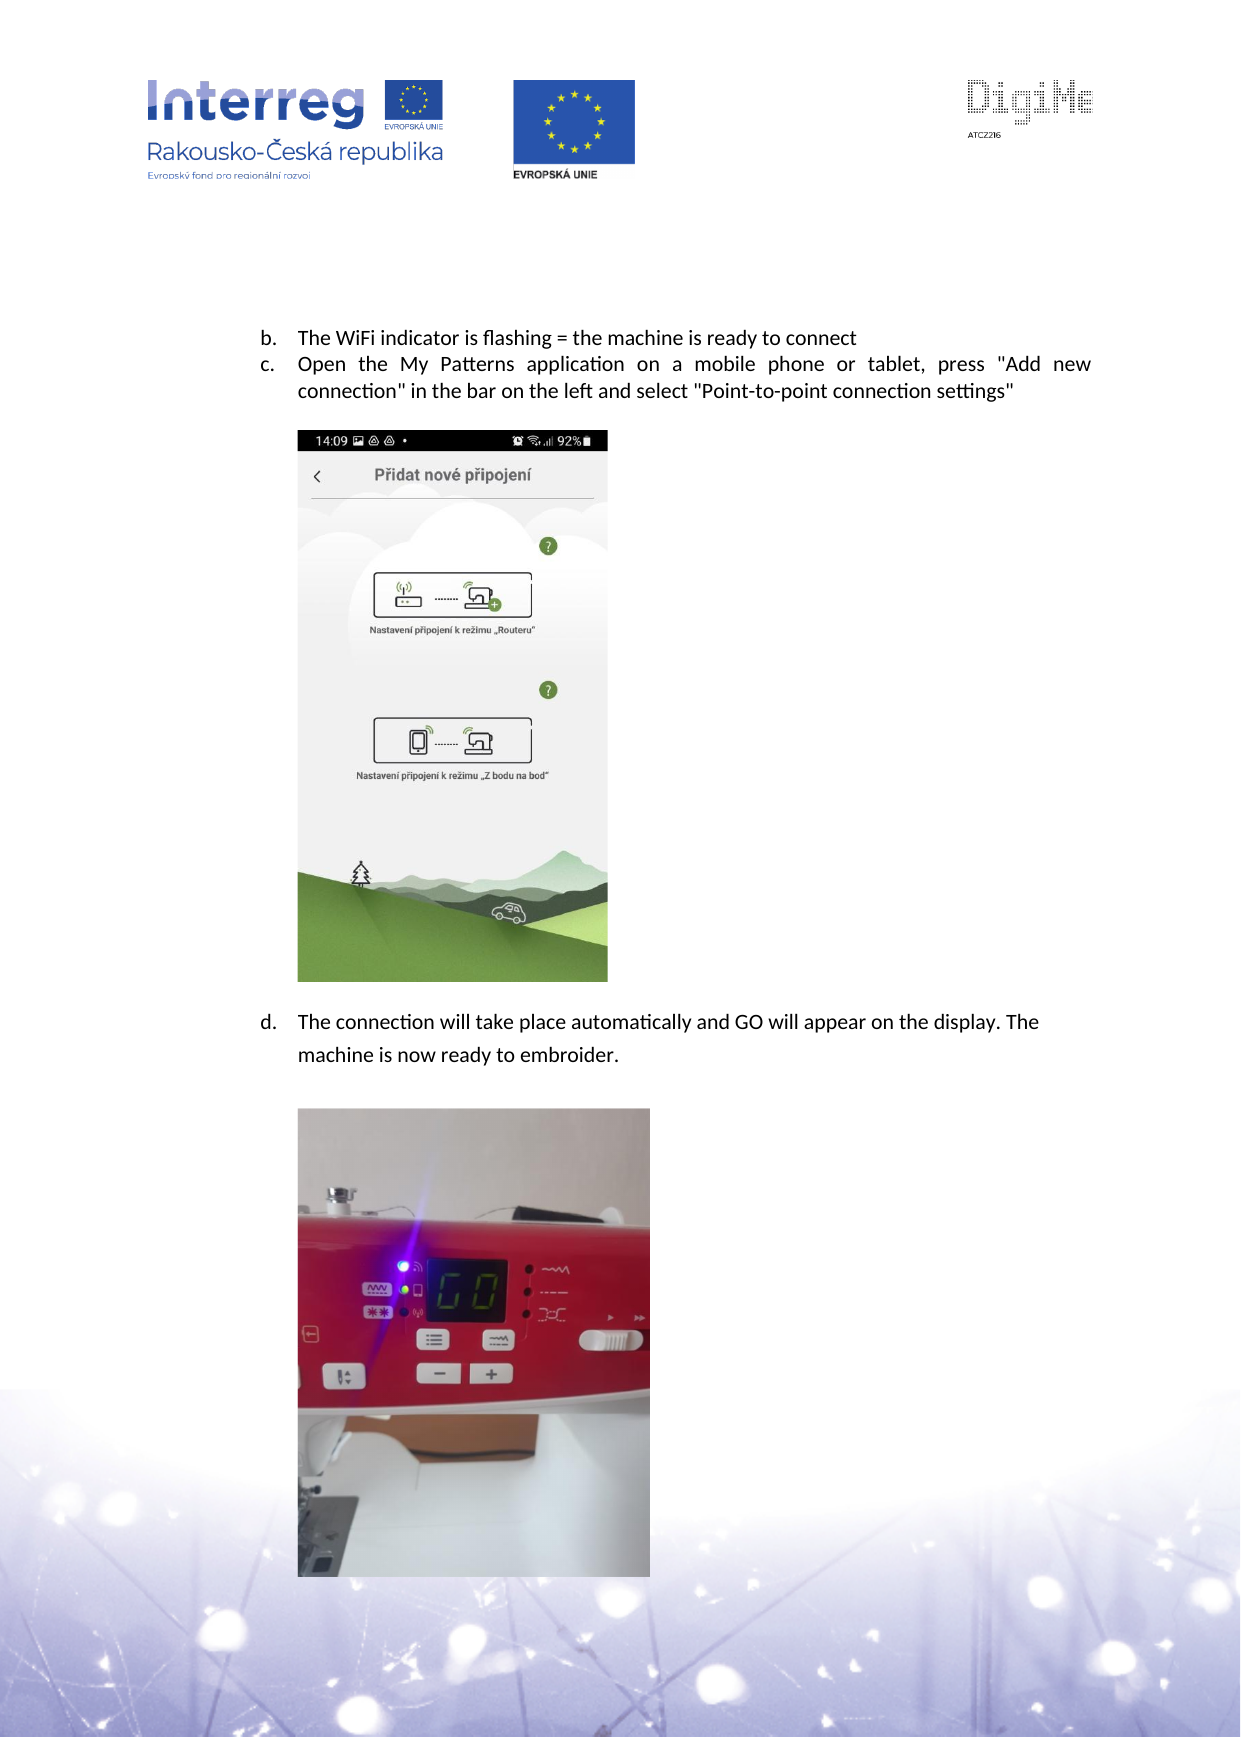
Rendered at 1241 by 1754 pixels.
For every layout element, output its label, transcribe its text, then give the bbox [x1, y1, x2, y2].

picture [0, 1109, 1241, 1737]
list Open the My Patterns application on a mobile phone or tablet, press "Add new connection" in the bar on the left and select "Point-to-point connection settings" [260, 351, 1093, 404]
list The WiFi indicator is flashing = the machine is ready to connect [260, 324, 1093, 351]
picture [297, 430, 608, 982]
picture [148, 80, 1093, 179]
list The connection will take place automatically and GO will appear on the display. The machine is now ready to embroider. [260, 1008, 1093, 1068]
